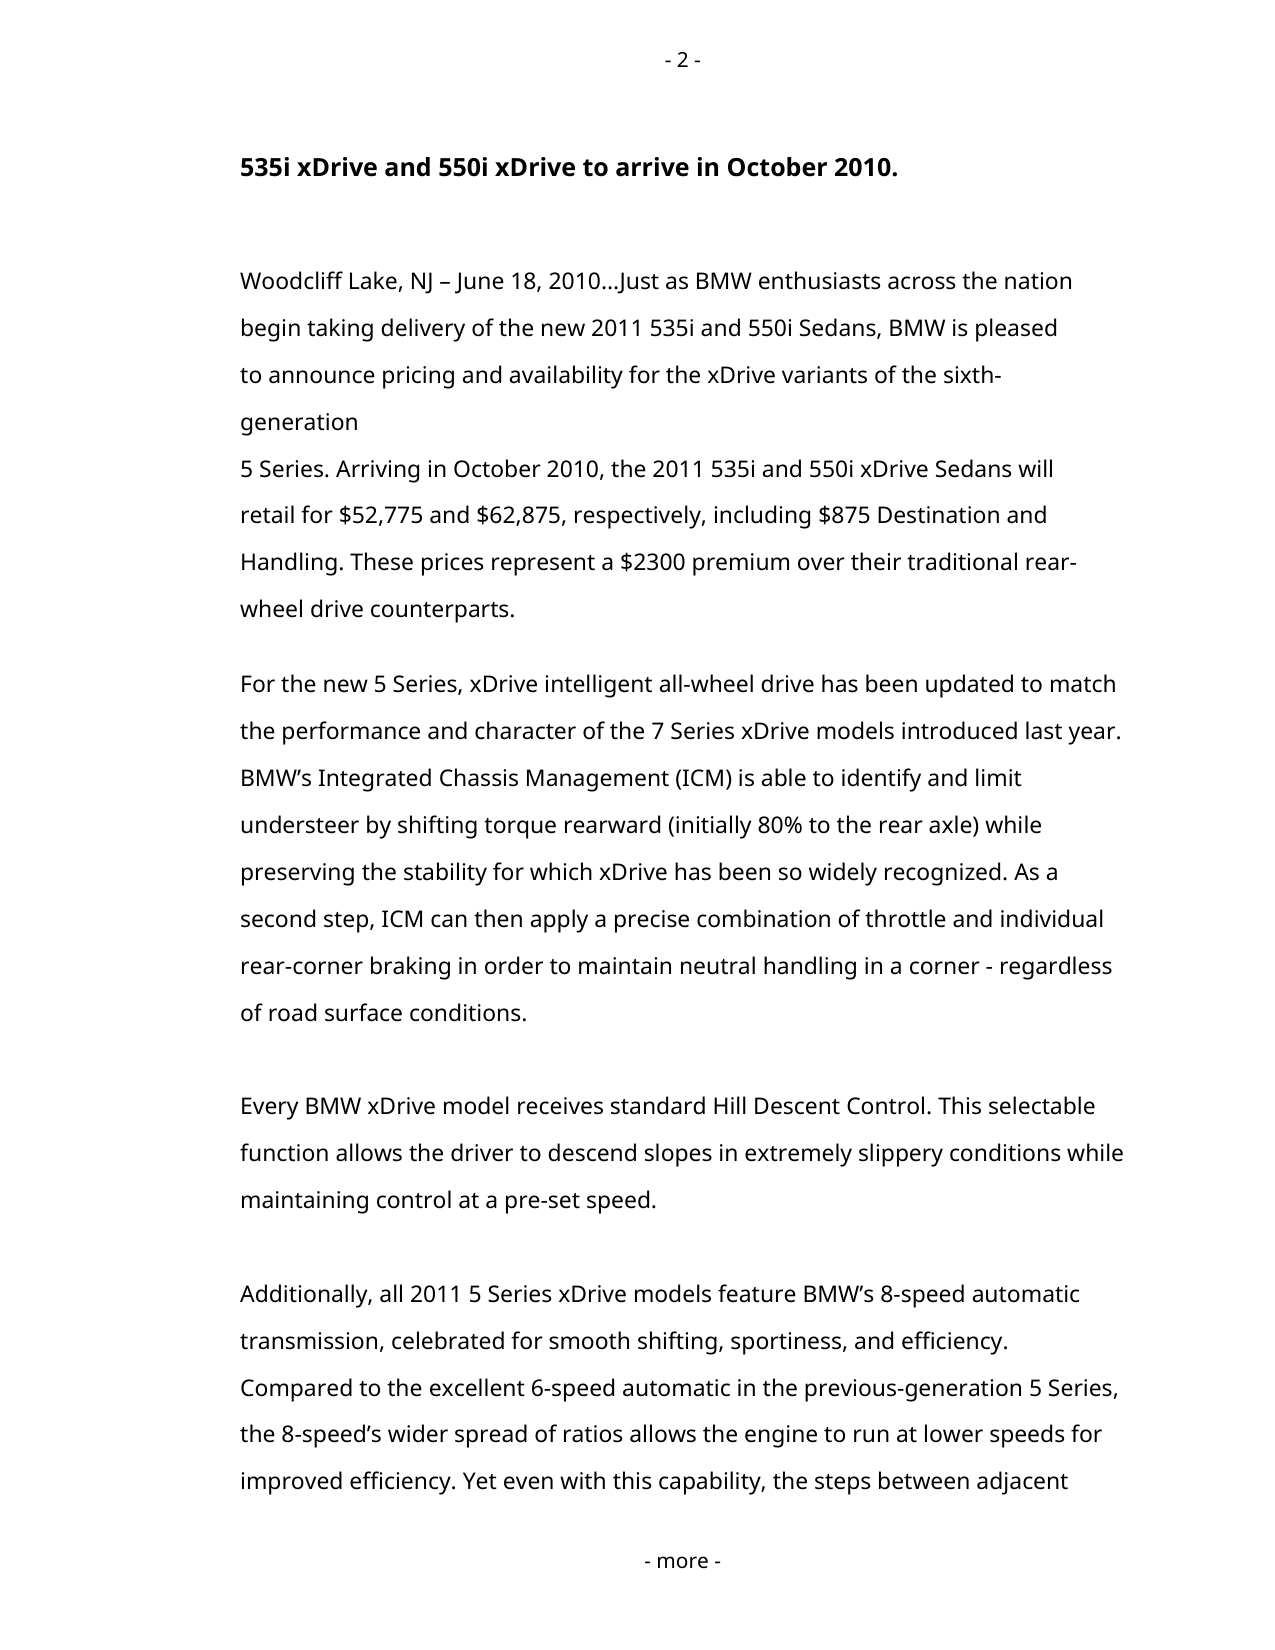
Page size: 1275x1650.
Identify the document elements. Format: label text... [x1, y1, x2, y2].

text 535i xDrive and 550i xDrive to arrive in October 2010. [240, 150, 1125, 184]
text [240, 1278, 1125, 1497]
text For the new 5 Series, xDrive intelligent all-wheel drive has been updated to match the performance and character of the 7 Series xDrive models introduced last year. BMW’s Integrated Chassis Management (ICM) is able to identify and limit understeer by shifting torque rearward (initially 80% to the rear axle) while preserving the stability for which xDrive has been so widely recognized. As a second step, ICM can then apply a precise combination of throttle and individual rear-corner braking in order to maintain neutral handling in a corner - regardless of road surface conditions. [240, 668, 1125, 1028]
text Every BMW xDrive model receives standard Hill Descent Control. This selectable function allows the driver to descend slopes in extremely slippery conditions while maintaining control at a pre-set speed. [240, 1090, 1125, 1215]
subtitle Woodcliff Lake, NJ – June 18, 2010…Just as BMW enthusiasts across the nation begin taking delivery of the new 2011 535i and 550i Sedans, BMW is pleased to announce pricing and availability for the xDrive variants of the sixth-generation 5 Series. Arriving in October 2010, the 2011 535i and 550i xDrive Sedans will retail for $52,775 and $62,875, respectively, including $875 Destination and Handling. These prices represent a $2300 premium over their traditional rear-wheel drive counterparts. [240, 265, 1080, 624]
